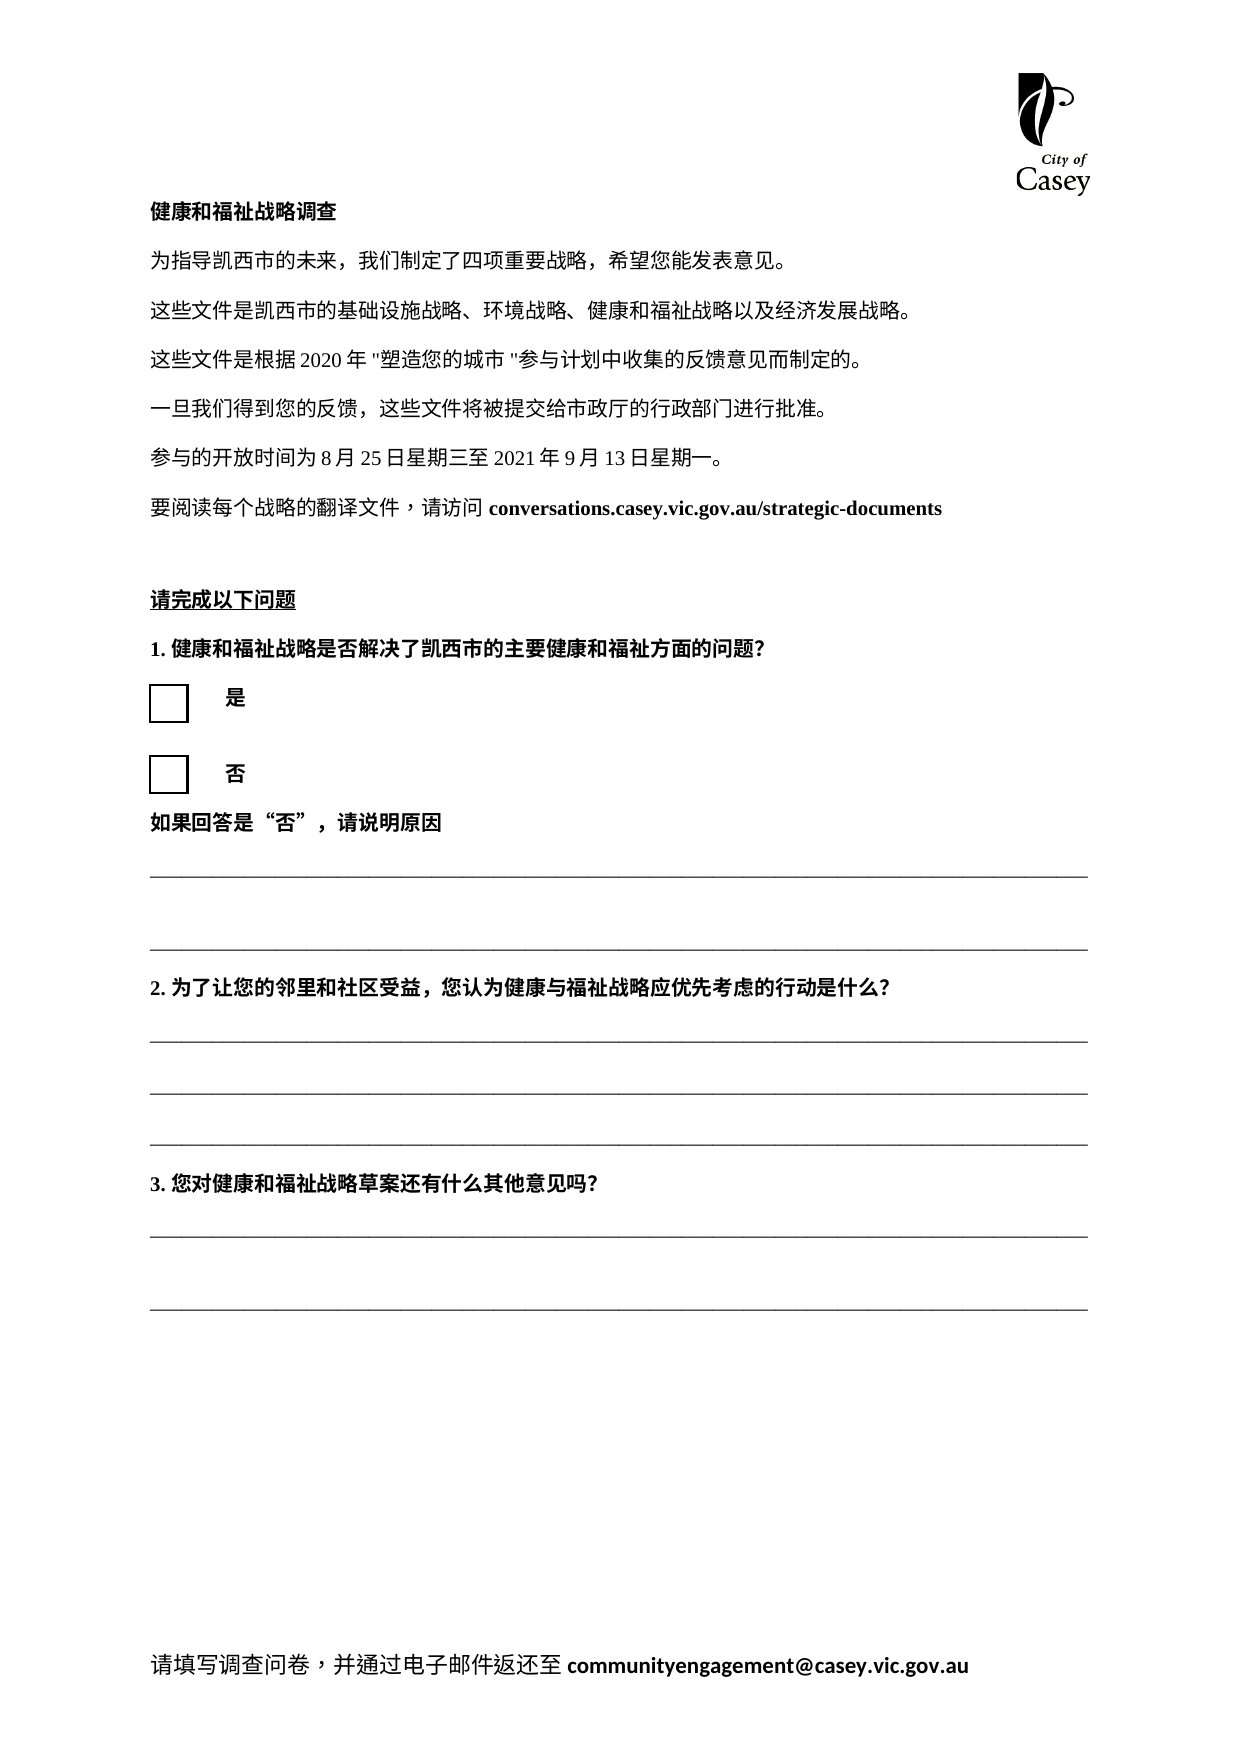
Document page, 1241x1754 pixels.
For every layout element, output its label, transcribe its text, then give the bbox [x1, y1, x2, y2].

text 1. 健康和福祉战略是否解决了凯西市的主要健康和福祉方面的问题？ [150, 632, 1090, 662]
text 请完成以下问题 [150, 583, 1090, 613]
text 3. 您对健康和福祉战略草案还有什么其他意见吗？ [150, 1167, 1090, 1197]
text 要阅读每个战略的翻译文件，请访问 conversations.casey.vic.gov.au/strategic-documents [150, 491, 1090, 521]
text 健康和福祉战略调查 [150, 195, 1090, 226]
text 是 [150, 681, 1090, 712]
text __________________________________________________________________________________________ [150, 856, 1090, 910]
text __________________________________________________________________________________________ [150, 929, 1090, 953]
text 为指导凯西市的未来，我们制定了四项重要战略，希望您能发表意见。 [150, 244, 1090, 275]
text __________________________________________________________________________________________ [150, 1216, 1090, 1271]
text 如果回答是“否”，请说明原因 [150, 806, 1090, 837]
text 否 [225, 731, 1090, 787]
text 2. 为了让您的邻里和社区受益，您认为健康与福祉战略应优先考虑的行动是什么？ [150, 971, 1090, 1002]
text 一旦我们得到您的反馈，这些文件将被提交给市政厅的行政部门进行批准。 [150, 392, 1090, 423]
text 这些文件是根据2020年 "塑造您的城市 "参与计划中收集的反馈意见而制定的。 [150, 343, 1090, 373]
picture [1016, 73, 1091, 196]
text __________________________________________________________________________________________ __________________________________________________________________________________________ __________________________________________________________________________________________ [150, 1021, 1090, 1148]
text 这些文件是凯西市的基础设施战略、环境战略、健康和福祉战略以及经济发展战略。 [150, 294, 1090, 324]
text 参与的开放时间为8月25日星期三至2021年9月13日星期一。 [150, 442, 1090, 472]
text __________________________________________________________________________________________ [150, 1289, 1090, 1344]
